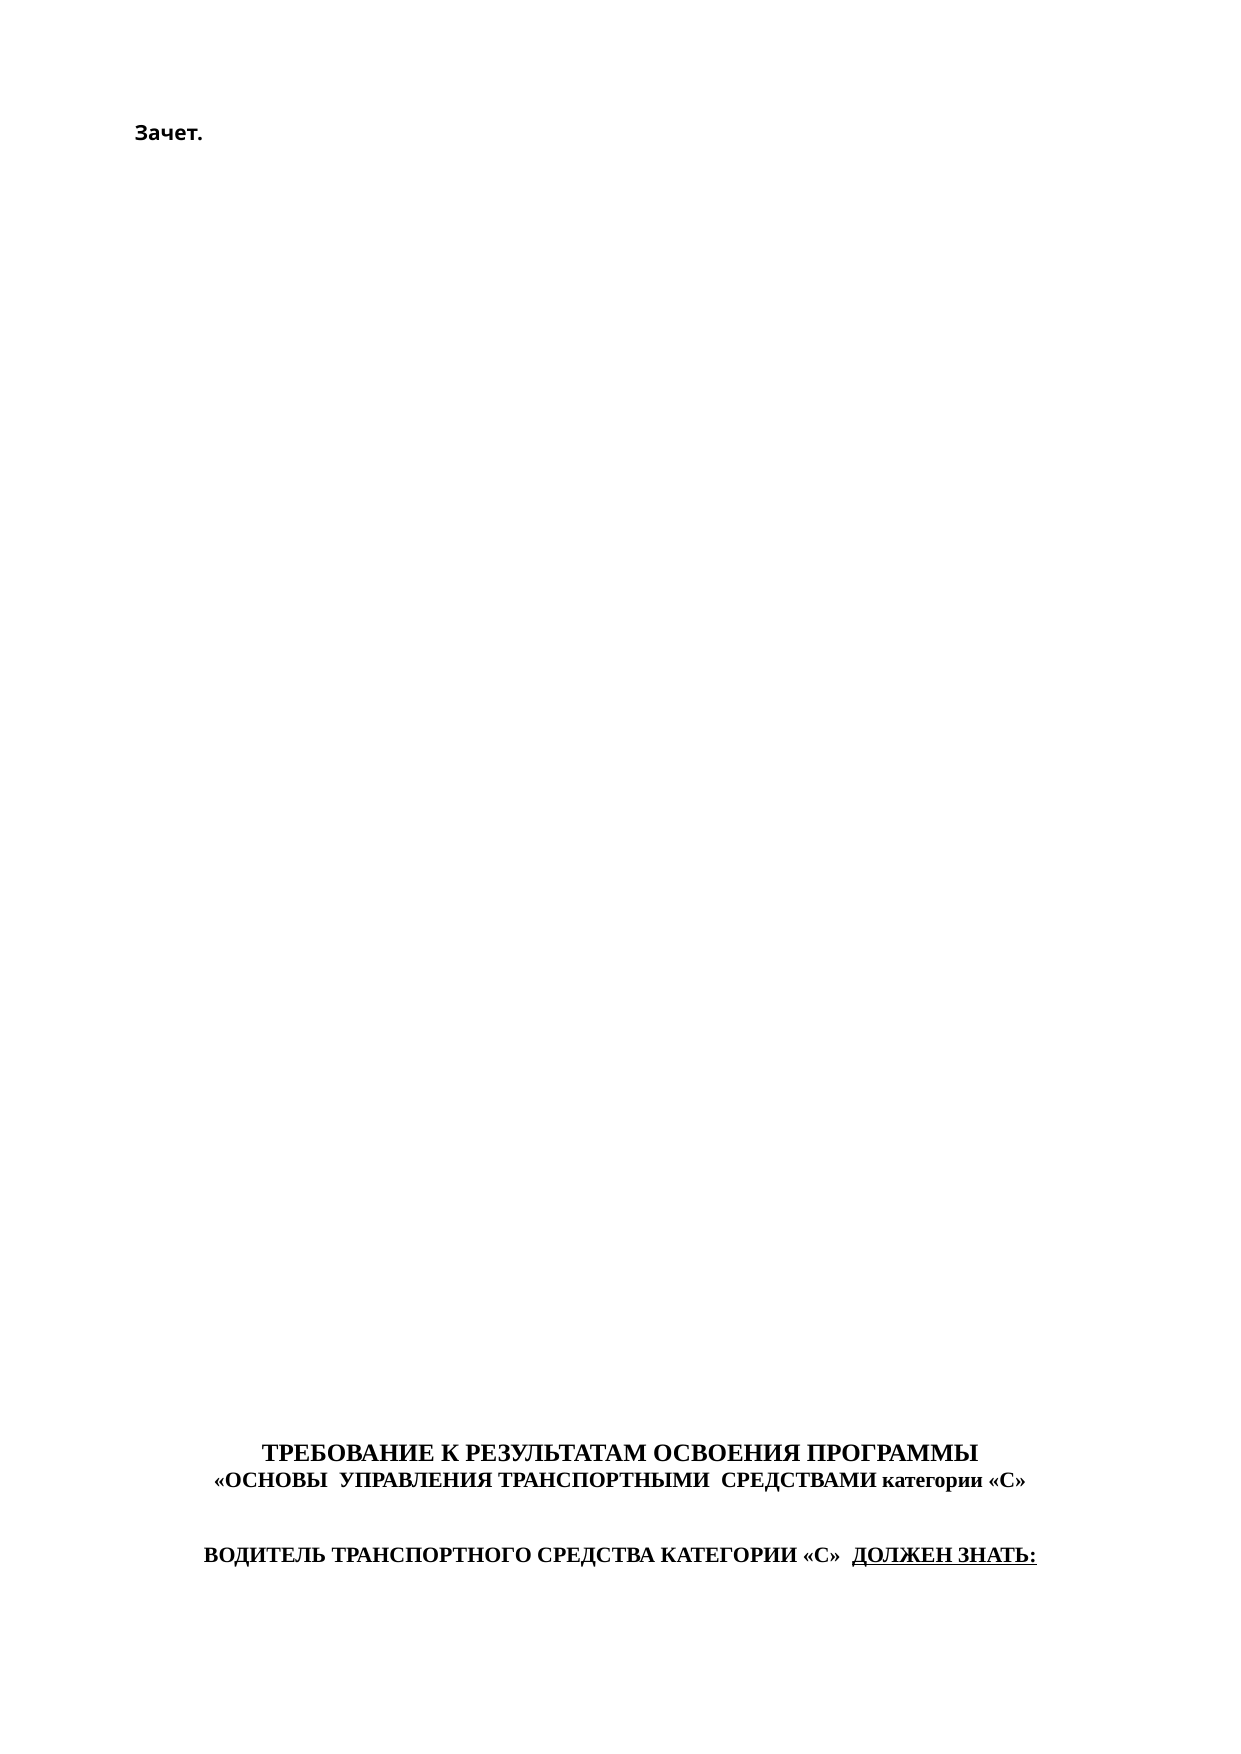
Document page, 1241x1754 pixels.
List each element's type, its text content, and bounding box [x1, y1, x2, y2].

text Зачет. [118, 118, 1122, 147]
text ТРЕБОВАНИЕ К РЕЗУЛЬТАТАМ ОСВОЕНИЯ ПРОГРАММЫ [118, 1438, 1122, 1467]
text «ОСНОВЫ УПРАВЛЕНИЯ ТРАНСПОРТНЫМИ СРЕДСТВАМИ категории «С» [118, 1467, 1122, 1492]
text ВОДИТЕЛЬ ТРАНСПОРТНОГО СРЕДСТВА КАТЕГОРИИ «С» ДОЛЖЕН ЗНАТЬ: [118, 1542, 1122, 1567]
